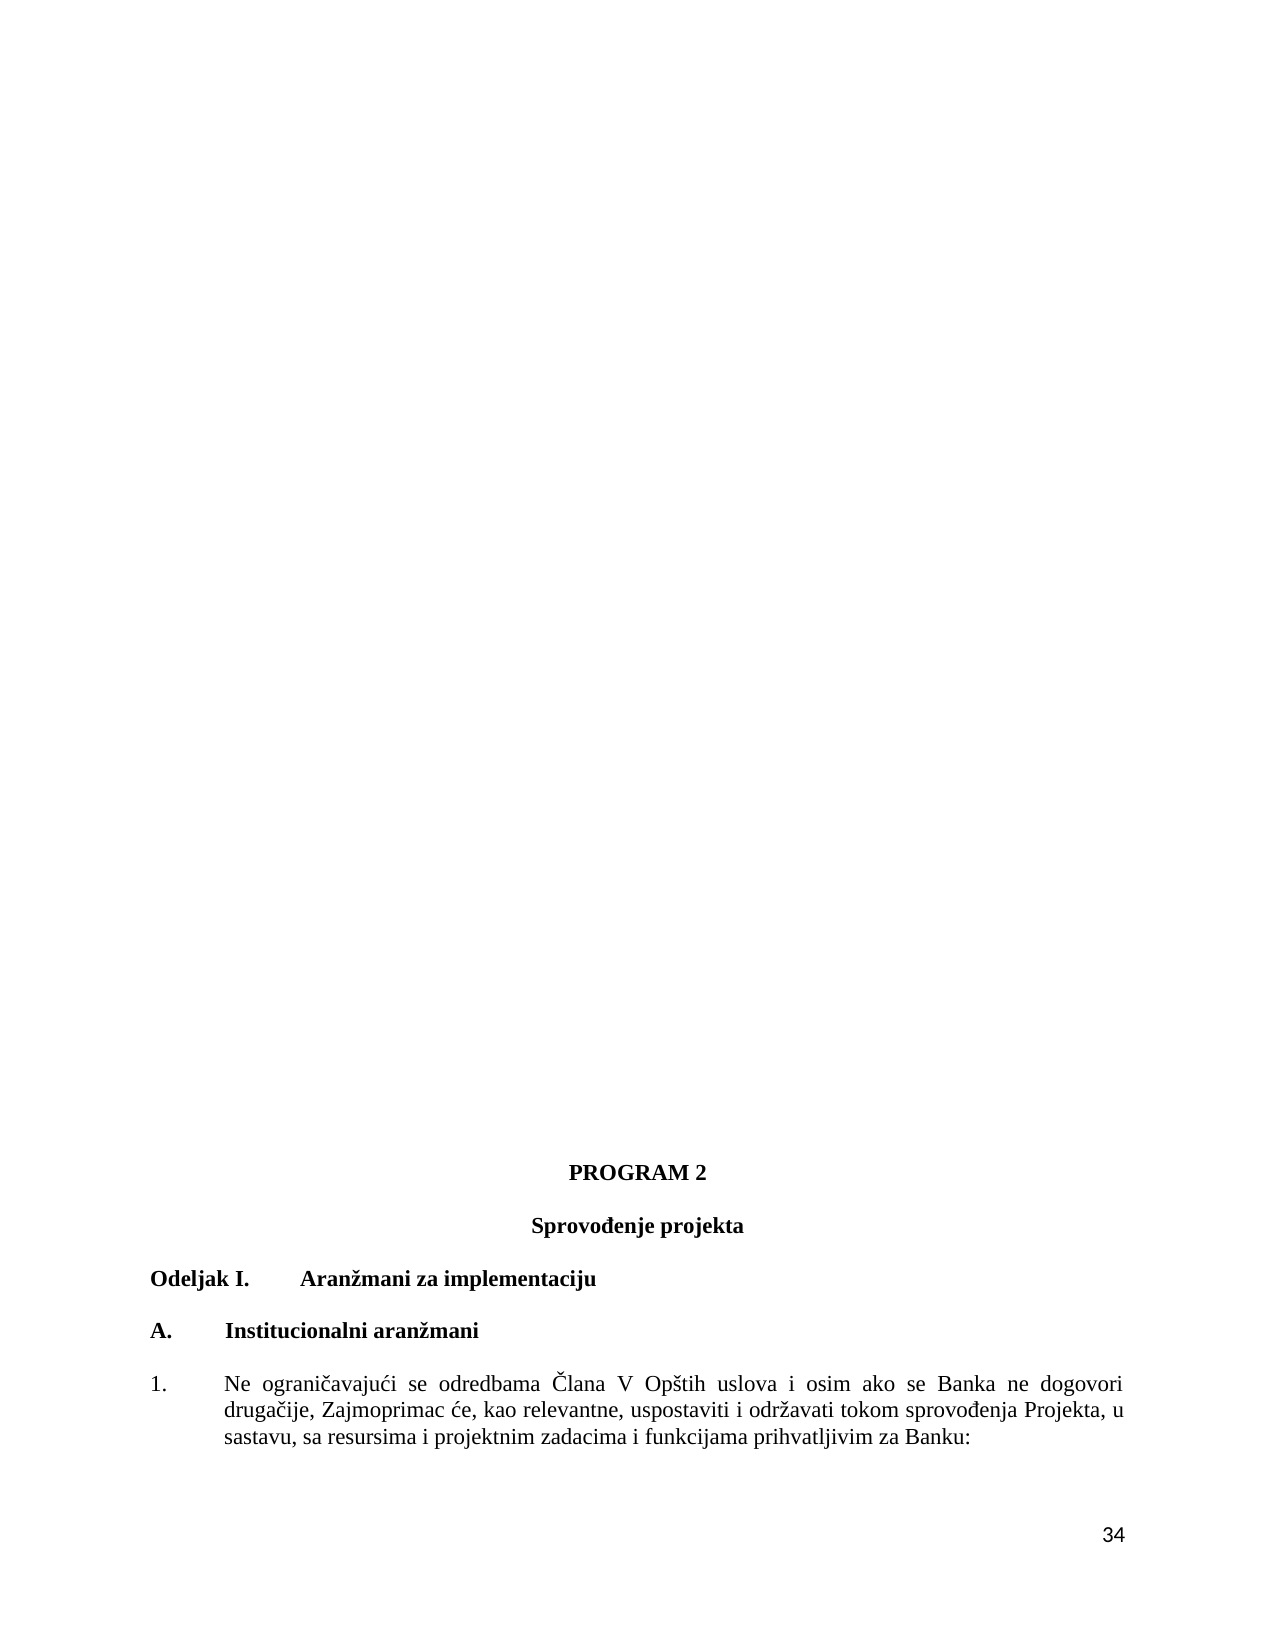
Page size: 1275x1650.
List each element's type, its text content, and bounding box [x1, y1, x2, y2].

text PROGRAM 2 [150, 1159, 1125, 1186]
text 1. Ne ograničavajući se odredbama Člana V Opštih uslova i osim ako se Banka ne dogovori drugačije, Zajmoprimac će, kao relevantne, uspostaviti i održavati tokom sprovođenja Projekta, u sastavu, sa resursima i projektnim zadacima i funkcijama prihvatljivim za Banku: [150, 1370, 1125, 1449]
text A. Institucionalni aranžmani [150, 1317, 1125, 1344]
text Sprovođenje projekta [150, 1212, 1125, 1238]
text Odeljak I. Aranžmani za implementaciju [150, 1265, 1125, 1291]
